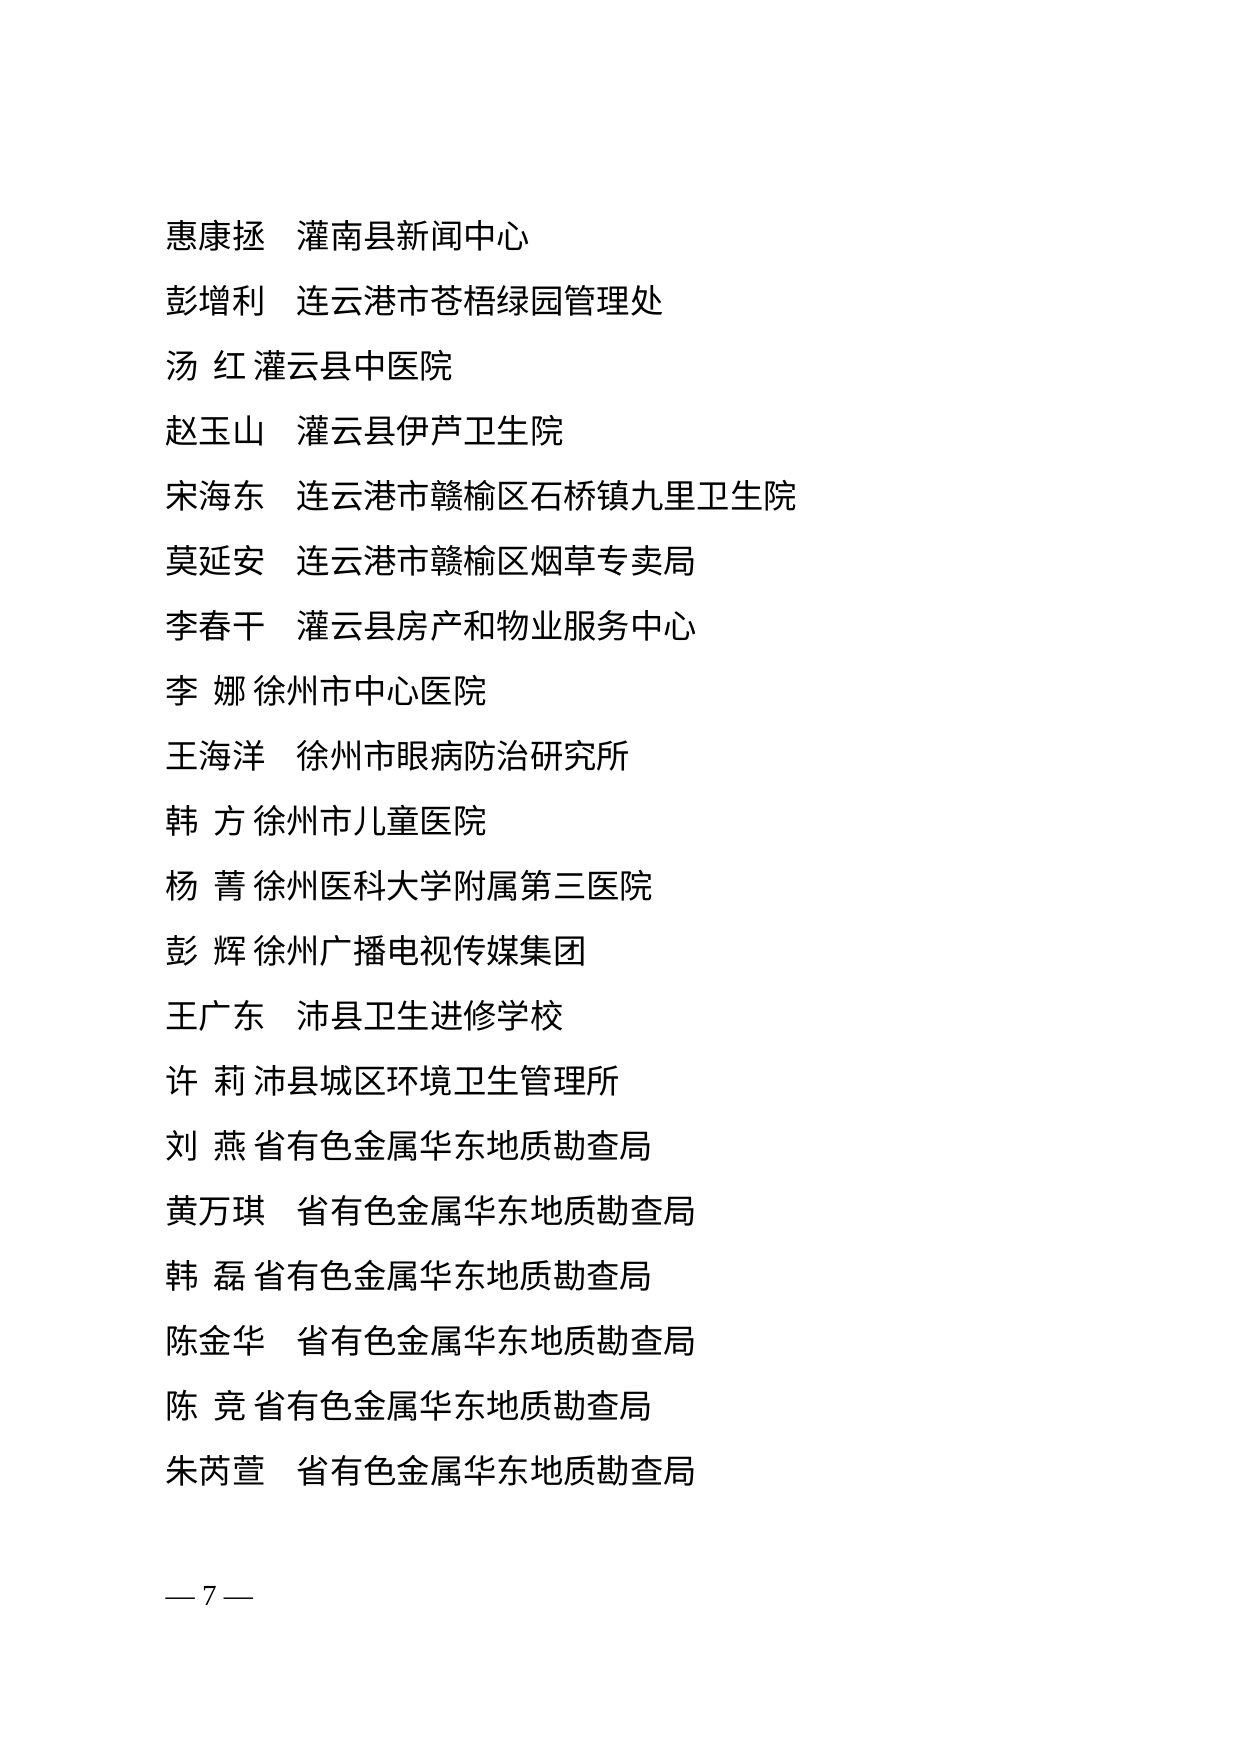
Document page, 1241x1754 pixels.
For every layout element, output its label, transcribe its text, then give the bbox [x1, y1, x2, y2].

text 彭 辉 徐州广播电视传媒集团 [165, 917, 1075, 982]
text 莫延安 连云港市赣榆区烟草专卖局 [165, 527, 1075, 592]
text 许 莉 沛县城区环境卫生管理所 [165, 1047, 1075, 1112]
text 李 娜 徐州市中心医院 [165, 657, 1075, 722]
text 赵玉山 灌云县伊芦卫生院 [165, 397, 1075, 462]
text 汤 红 灌云县中医院 [165, 332, 1075, 397]
text 李春干 灌云县房产和物业服务中心 [165, 592, 1075, 657]
text 王海洋 徐州市眼病防治研究所 [165, 722, 1075, 787]
text 朱芮萱 省有色金属华东地质勘查局 [165, 1437, 1075, 1502]
text 陈 竞 省有色金属华东地质勘查局 [165, 1372, 1075, 1437]
text 惠康拯 灌南县新闻中心 [165, 202, 1075, 267]
text 韩 磊 省有色金属华东地质勘查局 [165, 1242, 1075, 1307]
text 王广东 沛县卫生进修学校 [165, 982, 1075, 1047]
text 黄万琪 省有色金属华东地质勘查局 [165, 1177, 1075, 1242]
text 彭增利 连云港市苍梧绿园管理处 [165, 267, 1075, 332]
text 宋海东 连云港市赣榆区石桥镇九里卫生院 [165, 462, 1075, 527]
text 陈金华 省有色金属华东地质勘查局 [165, 1307, 1075, 1372]
text 韩 方 徐州市儿童医院 [165, 787, 1075, 852]
text 刘 燕 省有色金属华东地质勘查局 [165, 1112, 1075, 1177]
text 杨 菁 徐州医科大学附属第三医院 [165, 852, 1075, 917]
